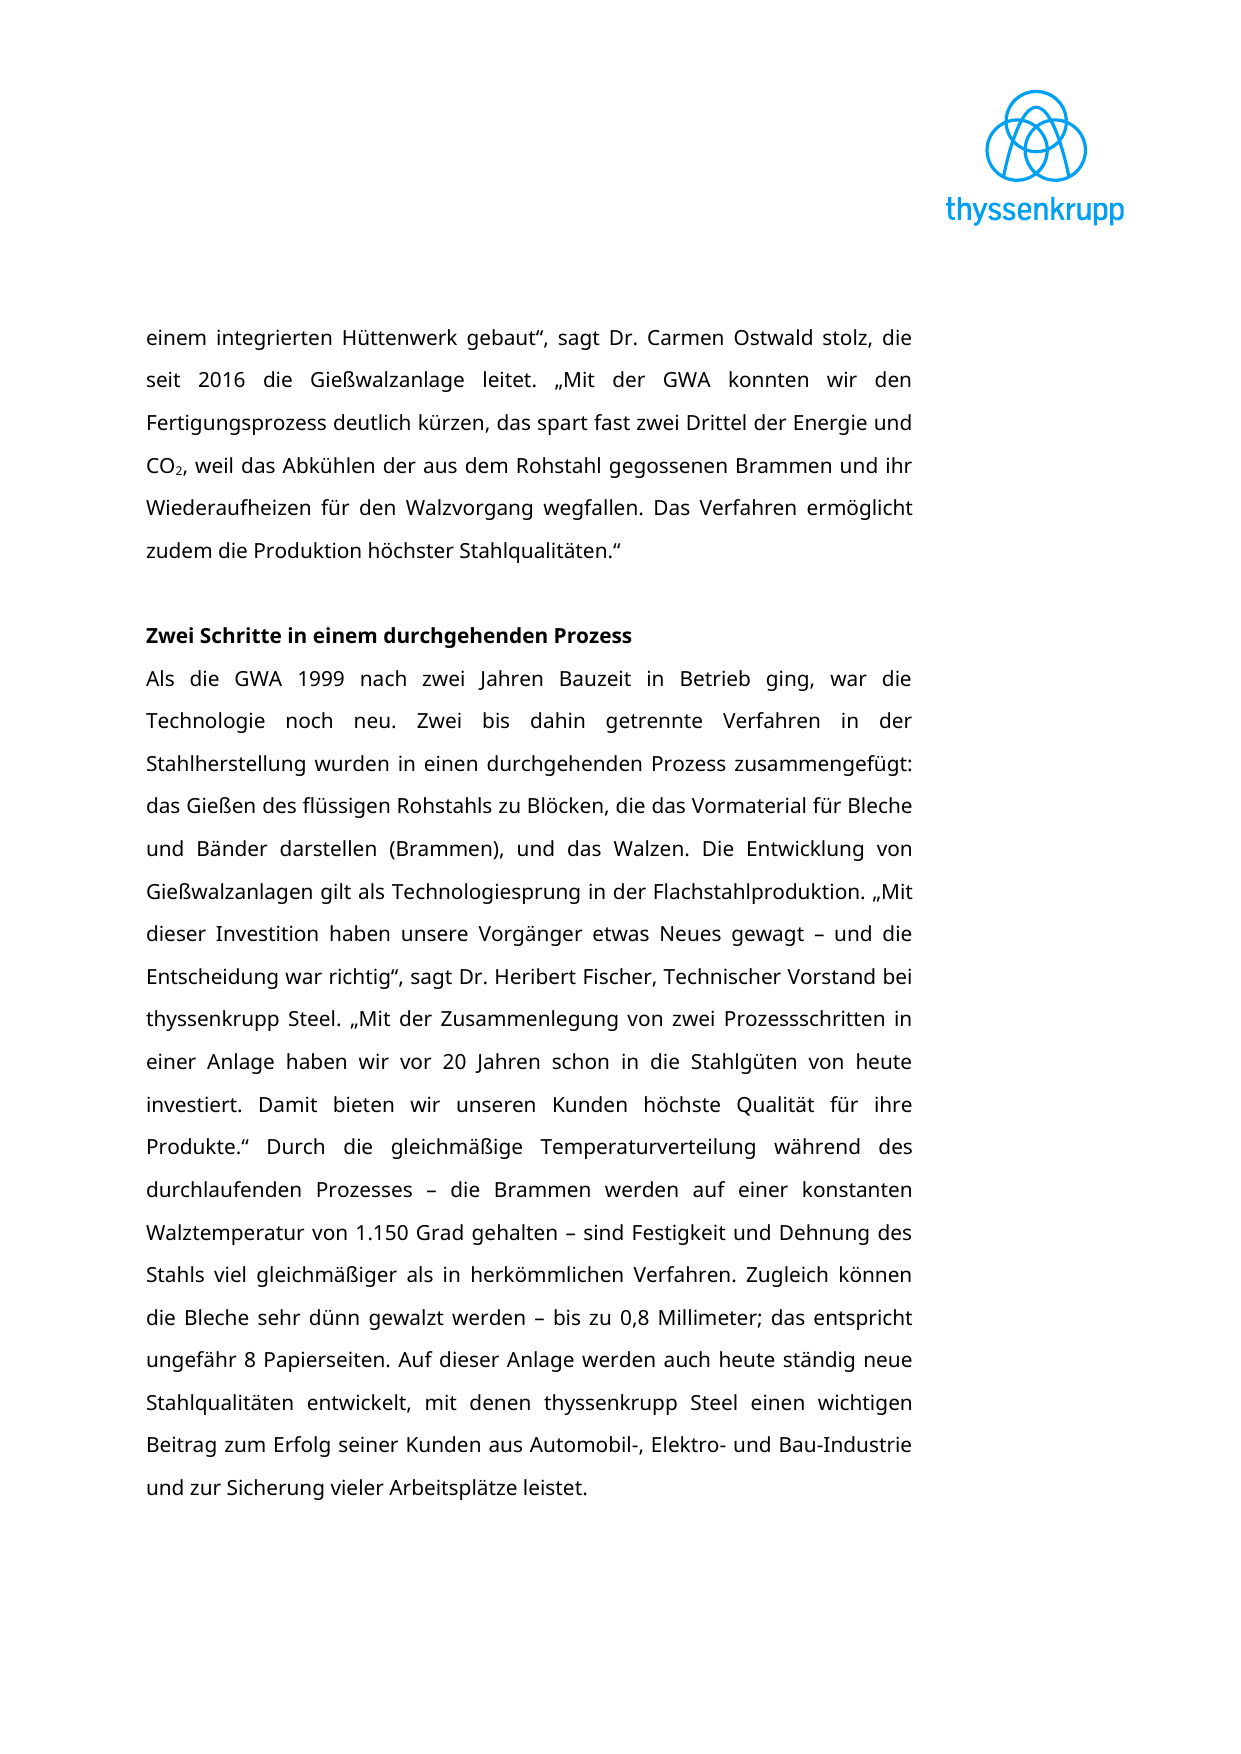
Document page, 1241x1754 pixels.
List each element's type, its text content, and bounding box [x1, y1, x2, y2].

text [146, 323, 913, 564]
text Zwei Schritte in einem durchgehenden Prozess [146, 621, 913, 649]
text Als die GWA 1999 nach zwei Jahren Bauzeit in Betrieb ging, war die Technologie noch neu. Zwei bis dahin getrennte Verfahren in der Stahlherstellung wurden in einen durchgehenden Prozess zusammengefügt: das Gießen des flüssigen Rohstahls zu Blöcken, die das Vormaterial für Bleche und Bänder darstellen (Brammen), und das Walzen. Die Entwicklung von Gießwalzanlagen gilt als Technologiesprung in der Flachstahlproduktion. „Mit dieser Investition haben unsere Vorgänger etwas Neues gewagt – und die Entscheidung war richtig“, sagt Dr. Heribert Fischer, Technischer Vorstand bei thyssenkrupp Steel. „Mit der Zusammenlegung von zwei Prozessschritten in einer Anlage haben wir vor 20 Jahren schon in die Stahlgüten von heute investiert. Damit bieten wir unseren Kunden höchste Qualität für ihre Produkte.“ Durch die gleichmäßige Temperaturverteilung während des durchlaufenden Prozesses – die Brammen werden auf einer konstanten Walztemperatur von 1.150 Grad gehalten – sind Festigkeit und Dehnung des Stahls viel gleichmäßiger als in herkömmlichen Verfahren. Zugleich können die Bleche sehr dünn gewalzt werden – bis zu 0,8 Millimeter; das entspricht ungefähr 8 Papierseiten. Auf dieser Anlage werden auch heute ständig neue Stahlqualitäten entwickelt, mit denen thyssenkrupp Steel einen wichtigen Beitrag zum Erfolg seiner Kunden aus Automobil-, Elektro- und Bau-Industrie und zur Sicherung vieler Arbeitsplätze leistet. [146, 664, 913, 1502]
